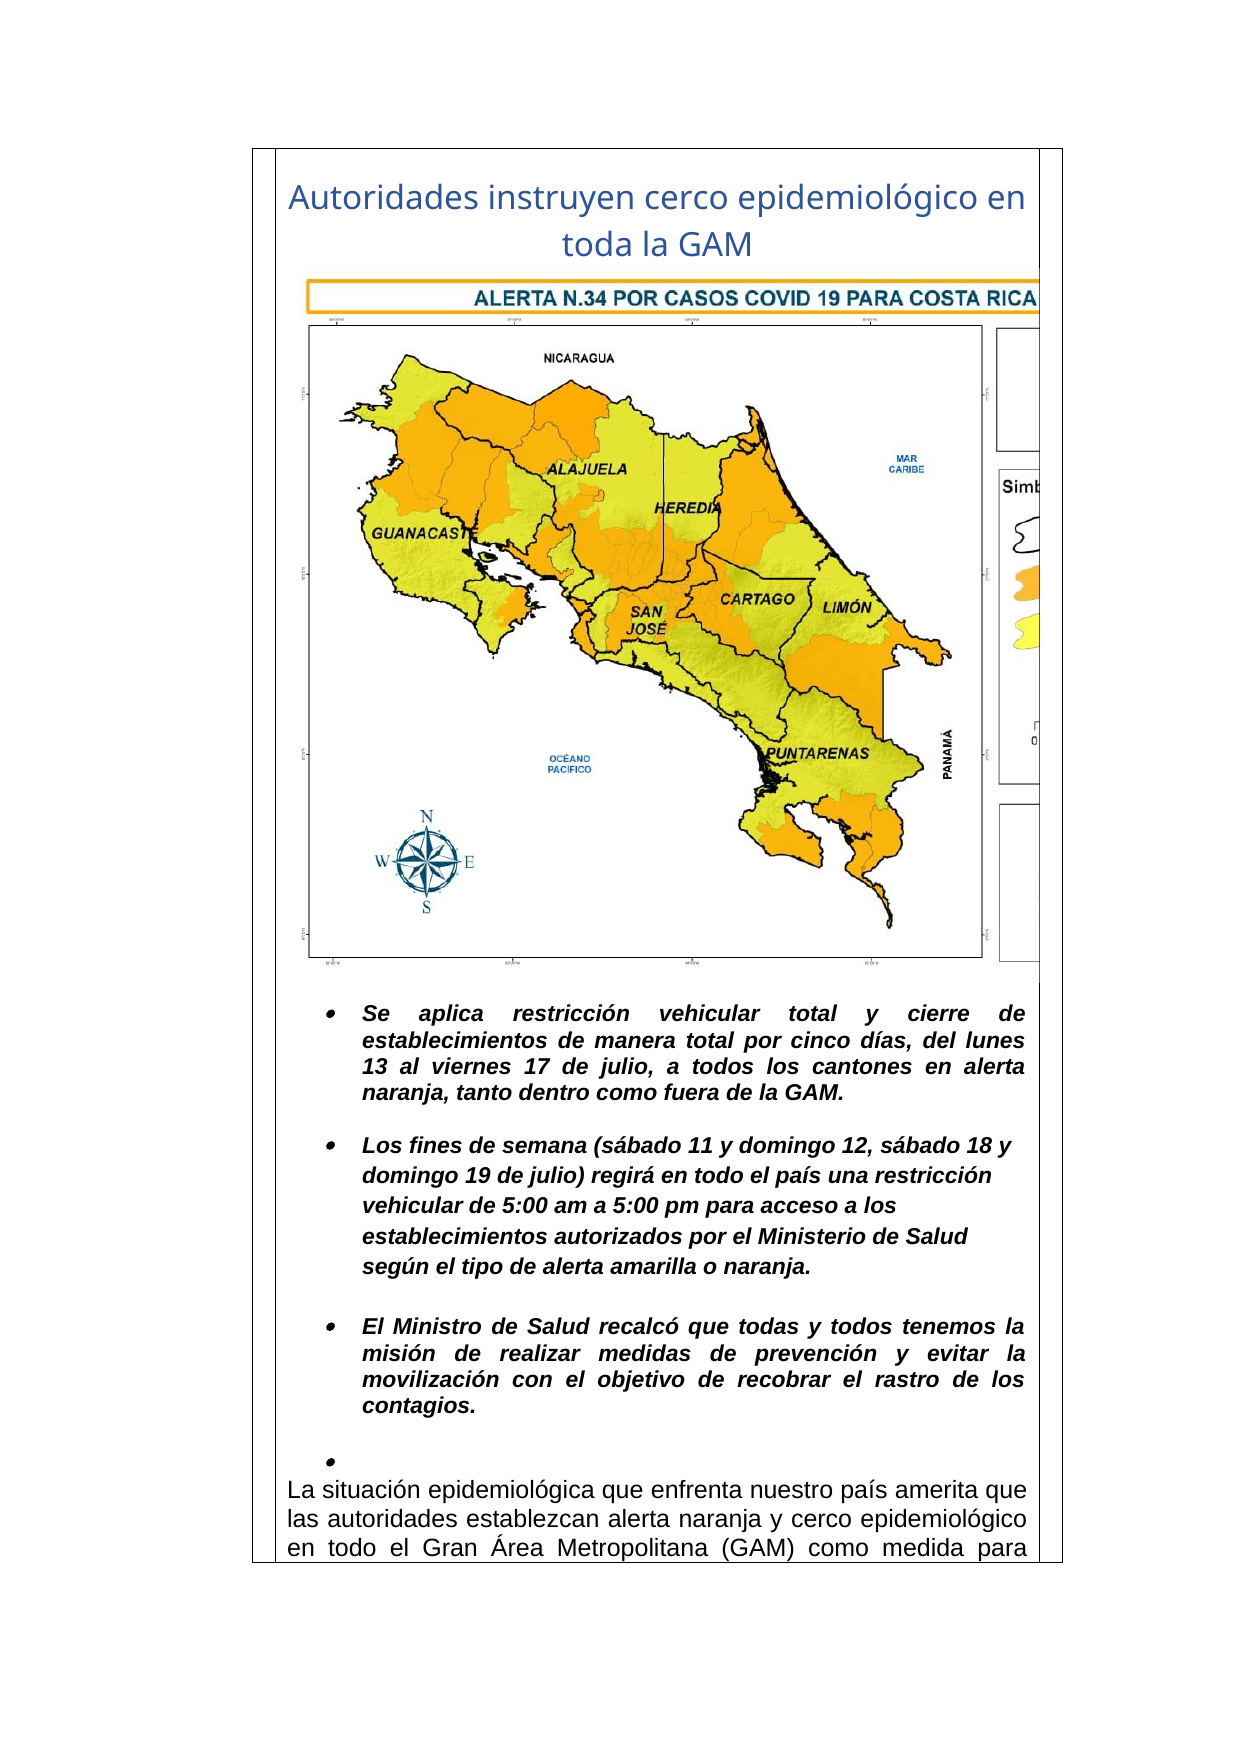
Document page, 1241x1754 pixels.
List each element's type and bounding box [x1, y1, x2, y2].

table_header [276, 149, 1039, 1562]
table_header [253, 149, 275, 1562]
table_header [1040, 149, 1062, 1562]
picture [286, 268, 1040, 983]
